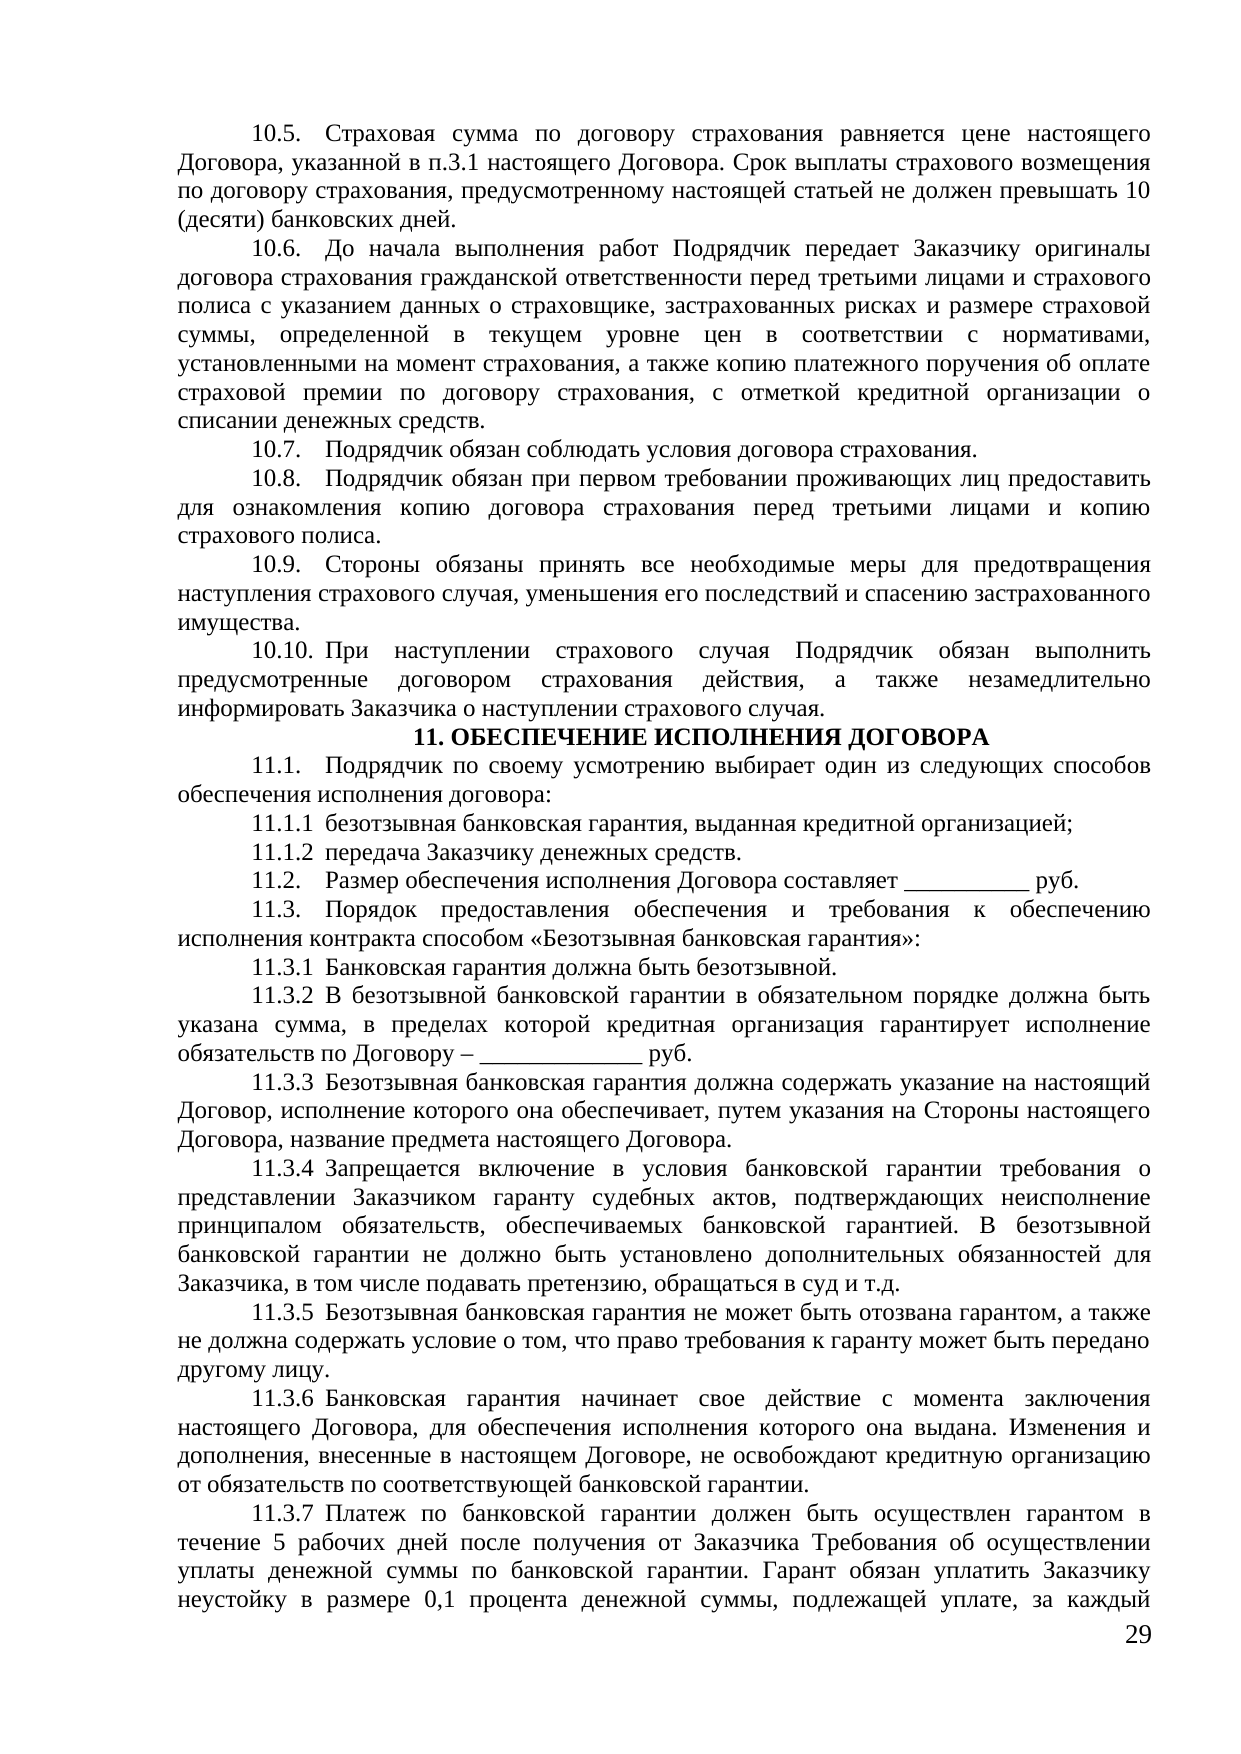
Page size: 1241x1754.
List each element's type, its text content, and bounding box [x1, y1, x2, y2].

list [177, 1498, 1152, 1613]
list Запрещается включение в условия банковской гарантии требования о представлении Заказчиком гаранту судебных актов, подтверждающих неисполнение принципалом обязательств, обеспечиваемых банковской гарантией. В безотзывной банковской гарантии не должно быть установлено дополнительных обязанностей для Заказчика, в том числе подавать претензию, обращаться в суд и т.д. [177, 1153, 1152, 1297]
text 11. ОБЕСПЕЧЕНИЕ ИСПОЛНЕНИЯ ДОГОВОРА [177, 722, 1152, 751]
list Подрядчик обязан соблюдать условия договора страхования. [177, 434, 1152, 463]
list Порядок предоставления обеспечения и требования к обеспечению исполнения контракта способом «Безотзывная банковская гарантия»: [177, 894, 1152, 952]
list безотзывная банковская гарантия, выданная кредитной организацией; [177, 808, 1152, 837]
list При наступлении страхового случая Подрядчик обязан выполнить предусмотренные договором страхования действия, а также незамедлительно информировать Заказчика о наступлении страхового случая. [177, 636, 1152, 722]
list Банковская гарантия начинает свое действие с момента заключения настоящего Договора, для обеспечения исполнения которого она выдана. Изменения и дополнения, внесенные в настоящем Договоре, не освобождают кредитную организацию от обязательств по соответствующей банковской гарантии. [177, 1383, 1152, 1498]
list Банковская гарантия должна быть безотзывной. [177, 952, 1152, 981]
list Безотзывная банковская гарантия не может быть отозвана гарантом, а также не должна содержать условие о том, что право требования к гаранту может быть передано другому лицу. [177, 1297, 1152, 1383]
list Стороны обязаны принять все необходимые меры для предотвращения наступления страхового случая, уменьшения его последствий и спасению застрахованного имущества. [177, 549, 1152, 636]
list В безотзывной банковской гарантии в обязательном порядке должна быть указана сумма, в пределах которой кредитная организация гарантирует исполнение обязательств по Договору – _____________ руб. [177, 981, 1152, 1067]
list До начала выполнения работ Подрядчик передает Заказчику оригиналы договора страхования гражданской ответственности перед третьими лицами и страхового полиса с указанием данных о страховщике, застрахованных рисках и размере страховой суммы, определенной в текущем уровне цен в соответствии с нормативами, установленными на момент страхования, а также копию платежного поручения об оплате страховой премии по договору страхования, с отметкой кредитной организации о списании денежных средств. [177, 233, 1152, 434]
list Страховая сумма по договору страхования равняется цене настоящего Договора, указанной в п.3.1 настоящего Договора. Срок выплаты страхового возмещения по договору страхования, предусмотренному настоящей статьей не должен превышать 10 (десяти) банковских дней. [177, 118, 1152, 233]
list Размер обеспечения исполнения Договора составляет __________ руб. [177, 866, 1152, 894]
list Безотзывная банковская гарантия должна содержать указание на настоящий Договор, исполнение которого она обеспечивает, путем указания на Стороны настоящего Договора, название предмета настоящего Договора. [177, 1067, 1152, 1153]
list Подрядчик по своему усмотрению выбирает один из следующих способов обеспечения исполнения договора: [177, 751, 1152, 808]
list передача Заказчику денежных средств. [177, 837, 1152, 866]
list Подрядчик обязан при первом требовании проживающих лиц предоставить для ознакомления копию договора страхования перед третьими лицами и копию страхового полиса. [177, 463, 1152, 549]
